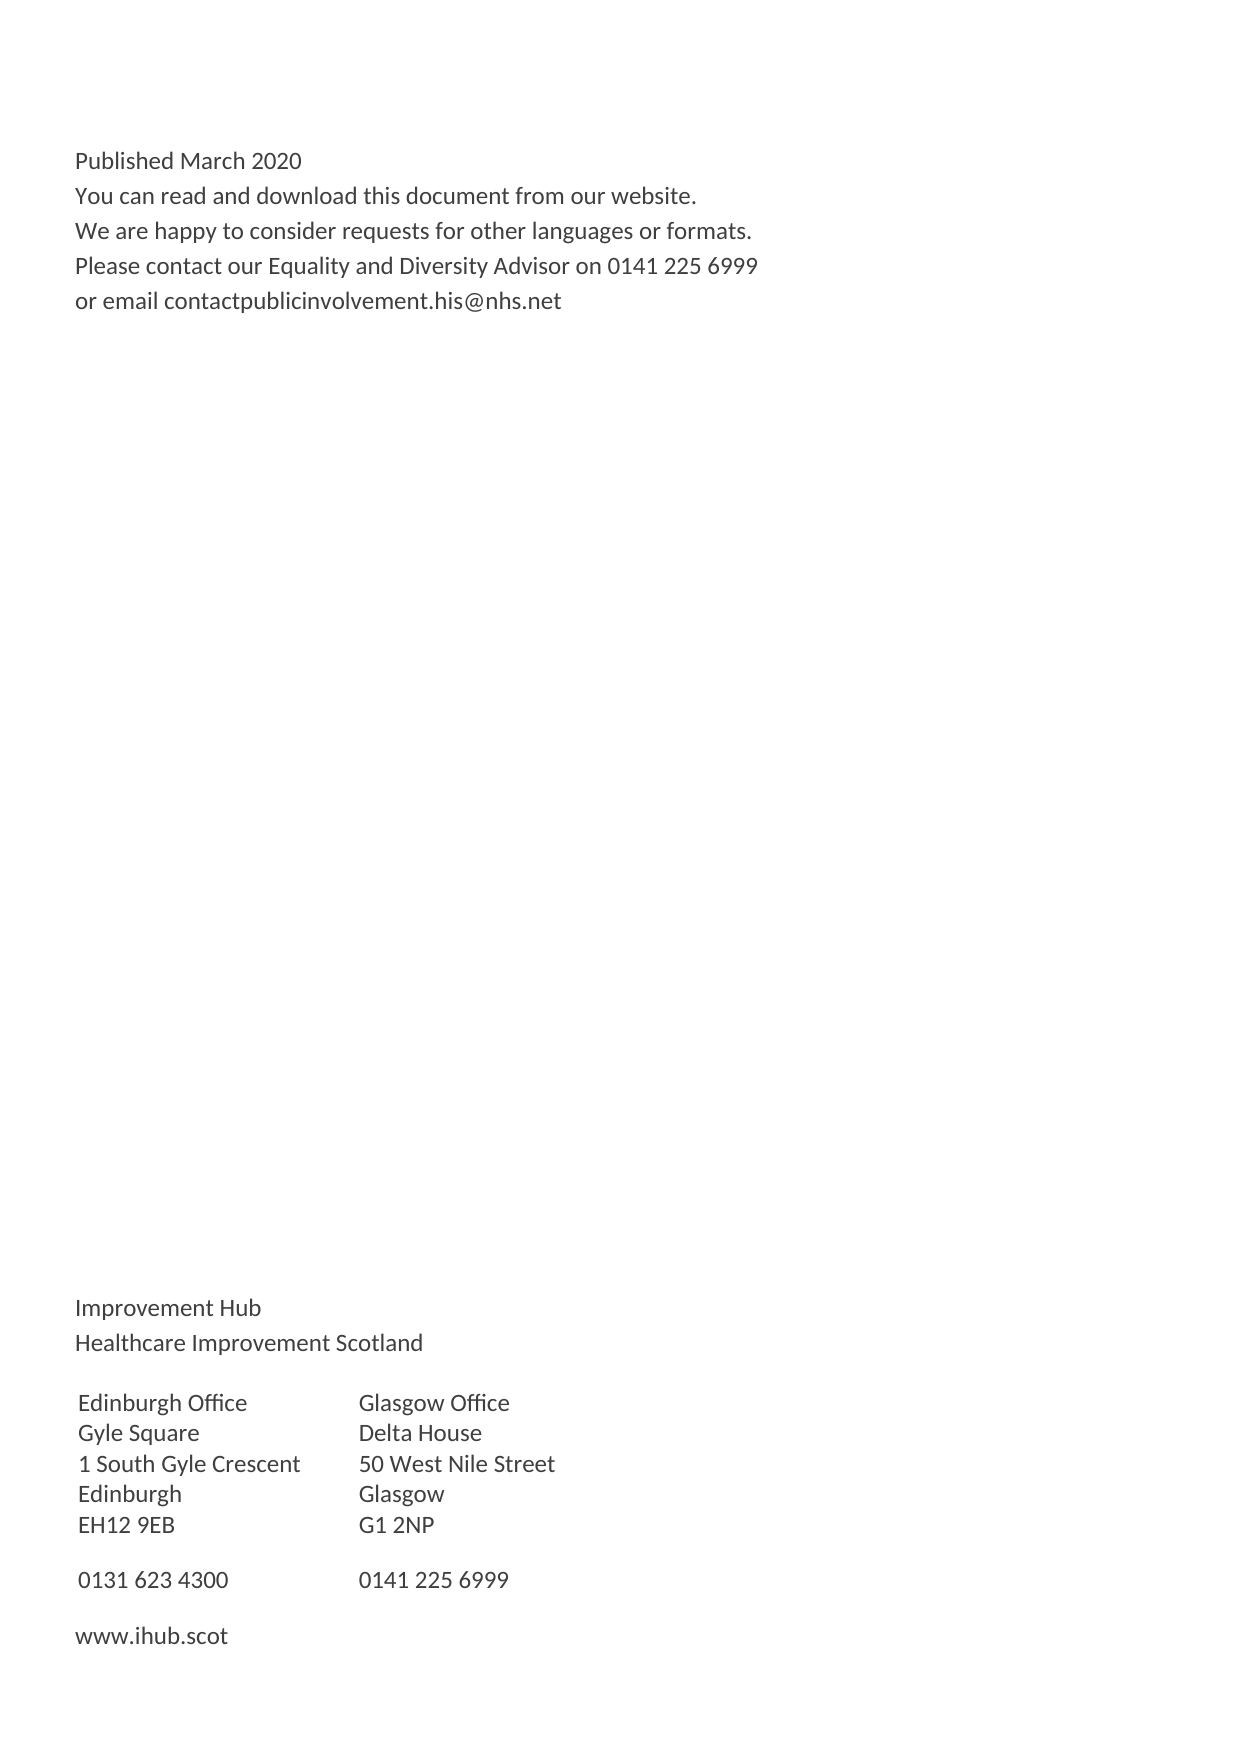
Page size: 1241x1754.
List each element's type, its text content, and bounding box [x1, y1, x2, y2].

table_header Edinburgh Office Gyle Square 1 South Gyle Crescent Edinburgh EH12 9EB 0131 623 4300 [60, 1387, 341, 1620]
text Published March 2020 [75, 145, 1165, 176]
text Improvement Hub Healthcare Improvement Scotland [75, 1292, 872, 1357]
text www.ihub.scot [75, 1620, 1165, 1651]
text You can read and download this document from our website. We are happy to consider requests for other languages or formats. Please contact our Equality and Diversity Advisor on 0141 225 6999 or email contactpublicinvolvement.his@nhs.net [75, 180, 882, 316]
table_header Glasgow Office Delta House 50 West Nile Street Glasgow G1 2NP 0141 225 6999 [341, 1387, 877, 1620]
